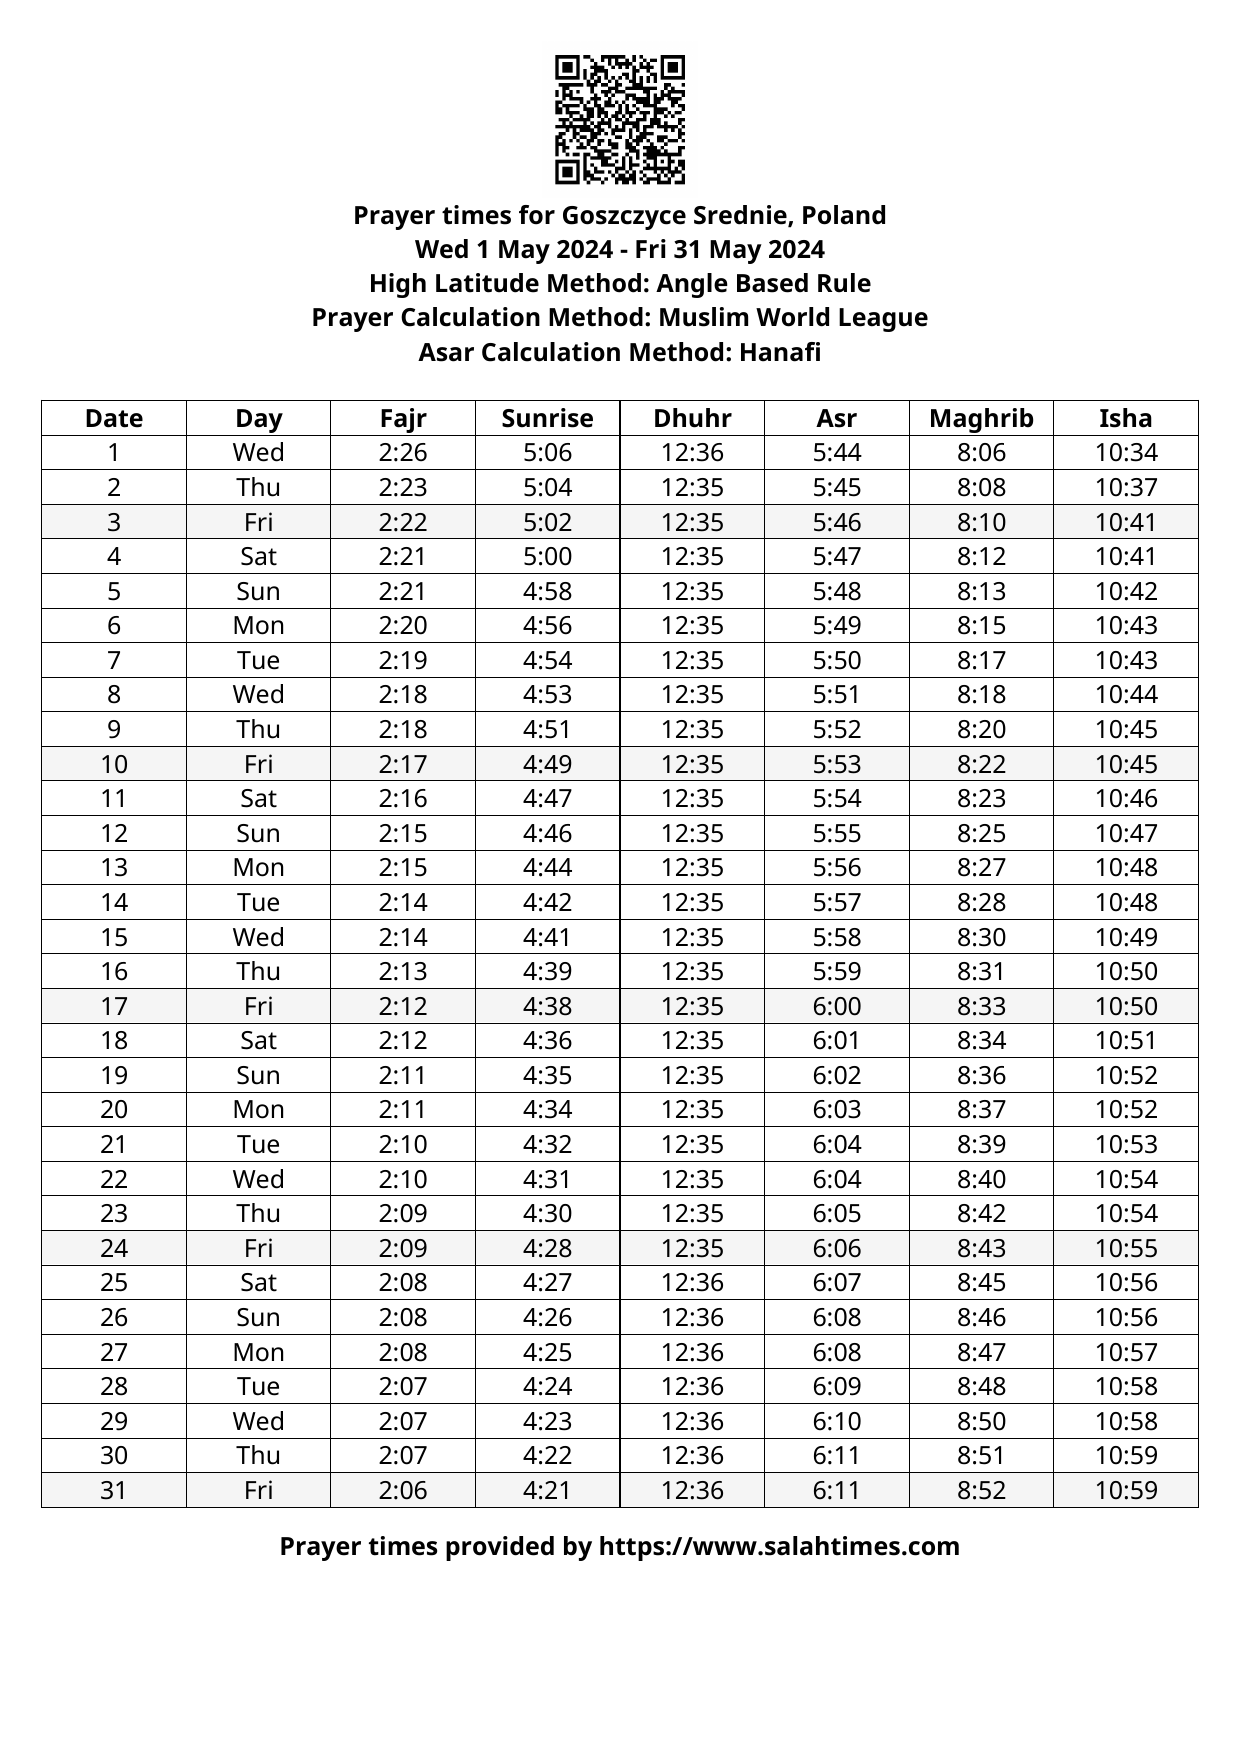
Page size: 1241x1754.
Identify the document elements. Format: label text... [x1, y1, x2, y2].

table_cell 10:54 [1054, 1162, 1198, 1195]
table_cell 4:44 [476, 851, 619, 884]
table_cell 5:04 [476, 470, 619, 504]
table_header Asr [765, 401, 909, 434]
table_cell 4:31 [476, 1162, 619, 1195]
table_cell 8:15 [910, 609, 1053, 642]
table_cell 25 [42, 1266, 186, 1299]
table_cell 4:24 [476, 1369, 619, 1403]
table_cell Sat [187, 1266, 330, 1299]
table_cell 12:35 [621, 1058, 764, 1092]
table_cell 2:10 [331, 1162, 475, 1195]
table_cell 2:20 [331, 609, 475, 642]
table_cell 12:35 [621, 989, 764, 1022]
table_cell Tue [187, 885, 330, 919]
table_cell 2:09 [331, 1231, 475, 1264]
table_cell 4:26 [476, 1300, 619, 1334]
table_cell 6:08 [765, 1300, 909, 1334]
table_cell 10:50 [1054, 989, 1198, 1022]
table_cell 10:51 [1054, 1024, 1198, 1057]
table_cell 8:42 [910, 1196, 1053, 1230]
table_cell Fri [187, 1231, 330, 1264]
table_cell 8:52 [910, 1473, 1053, 1507]
table_cell 5:55 [765, 816, 909, 849]
table_cell 6:08 [765, 1335, 909, 1368]
table_cell 2:15 [331, 816, 475, 849]
table_cell 10:48 [1054, 885, 1198, 919]
table_cell 8:50 [910, 1404, 1053, 1437]
table_cell 10:55 [1054, 1231, 1198, 1264]
table_header Day [187, 401, 330, 434]
table_cell 8:13 [910, 574, 1053, 607]
table_cell 8:48 [910, 1369, 1053, 1403]
table_header Maghrib [910, 401, 1053, 434]
table_cell 10:45 [1054, 712, 1198, 746]
table_cell 2:11 [331, 1093, 475, 1126]
table_cell 12:36 [621, 1473, 764, 1507]
table_cell 2:15 [331, 851, 475, 884]
table_cell 10:58 [1054, 1369, 1198, 1403]
table_cell 10:56 [1054, 1300, 1198, 1334]
table_cell 2:18 [331, 678, 475, 711]
table_cell Fri [187, 1473, 330, 1507]
table_cell 12:35 [621, 781, 764, 815]
text Prayer Calculation Method: Muslim World League [42, 300, 1198, 334]
table_cell 12:36 [621, 1266, 764, 1299]
table_cell 12:36 [621, 1369, 764, 1403]
table_cell 5:53 [765, 747, 909, 780]
table_cell 6:10 [765, 1404, 909, 1437]
table_cell Sat [187, 781, 330, 815]
text Wed 1 May 2024 - Fri 31 May 2024 [42, 232, 1198, 266]
table_cell 6:07 [765, 1266, 909, 1299]
table_cell 12:35 [621, 954, 764, 988]
table_cell 5:44 [765, 436, 909, 469]
table_cell 12:35 [621, 1093, 764, 1126]
table_cell 8:12 [910, 539, 1053, 573]
table_cell 2:23 [331, 470, 475, 504]
table_cell 12:35 [621, 505, 764, 538]
table_cell 12:35 [621, 470, 764, 504]
table_cell 12:35 [621, 816, 764, 849]
table_cell 2:07 [331, 1439, 475, 1472]
table_cell 10:44 [1054, 678, 1198, 711]
table_cell 5:50 [765, 643, 909, 677]
table_cell Wed [187, 1404, 330, 1437]
table_cell 2:18 [331, 712, 475, 746]
table_cell 2:21 [331, 539, 475, 573]
table_cell 31 [42, 1473, 186, 1507]
table_cell 12:35 [621, 747, 764, 780]
table_cell Thu [187, 1439, 330, 1472]
table_cell 21 [42, 1127, 186, 1161]
table_cell 4:25 [476, 1335, 619, 1368]
table_cell 10:54 [1054, 1196, 1198, 1230]
table_cell 5:02 [476, 505, 619, 538]
table_cell 16 [42, 954, 186, 988]
table_cell 2:17 [331, 747, 475, 780]
table_cell 28 [42, 1369, 186, 1403]
table_cell 1 [42, 436, 186, 469]
table_cell 4:28 [476, 1231, 619, 1264]
table_cell 10:49 [1054, 920, 1198, 953]
table_cell 2:06 [331, 1473, 475, 1507]
text High Latitude Method: Angle Based Rule [42, 266, 1198, 300]
table_cell 10:48 [1054, 851, 1198, 884]
text Prayer times for Goszczyce Srednie, Poland [42, 198, 1198, 232]
table_cell 8:06 [910, 436, 1053, 469]
table_header Fajr [331, 401, 475, 434]
table_cell 12:35 [621, 643, 764, 677]
table_cell 6:00 [765, 989, 909, 1022]
table_cell 8:28 [910, 885, 1053, 919]
table_cell 2:26 [331, 436, 475, 469]
table_header Date [42, 401, 186, 434]
table_cell Sun [187, 816, 330, 849]
table_cell 29 [42, 1404, 186, 1437]
table_cell 5:54 [765, 781, 909, 815]
table_cell 12:35 [621, 1231, 764, 1264]
table_cell 10:41 [1054, 505, 1198, 538]
table_cell 12:35 [621, 1127, 764, 1161]
text Prayer times provided by https://www.salahtimes.com [42, 1528, 1198, 1563]
table_cell 2:09 [331, 1196, 475, 1230]
table_cell 8:37 [910, 1093, 1053, 1126]
table_cell Sun [187, 1058, 330, 1092]
table_cell 12:35 [621, 1196, 764, 1230]
table_cell 10:42 [1054, 574, 1198, 607]
table_cell 12:35 [621, 574, 764, 607]
table_cell Thu [187, 470, 330, 504]
table_cell 5:56 [765, 851, 909, 884]
table_cell 8:34 [910, 1024, 1053, 1057]
table_cell 10:34 [1054, 436, 1198, 469]
table_cell 4:53 [476, 678, 619, 711]
table_cell 10:56 [1054, 1266, 1198, 1299]
table_cell 12:36 [621, 436, 764, 469]
table_cell 5 [42, 574, 186, 607]
table_cell 4:47 [476, 781, 619, 815]
table_cell 15 [42, 920, 186, 953]
table_cell 5:51 [765, 678, 909, 711]
table_cell 9 [42, 712, 186, 746]
table_cell 6:01 [765, 1024, 909, 1057]
table_cell 8:22 [910, 747, 1053, 780]
table_cell 12:35 [621, 920, 764, 953]
table_cell 4:39 [476, 954, 619, 988]
table_cell 2 [42, 470, 186, 504]
table_cell 2:12 [331, 989, 475, 1022]
table_cell 8:20 [910, 712, 1053, 746]
table_cell 10:43 [1054, 643, 1198, 677]
table_cell 12:35 [621, 1024, 764, 1057]
table_cell 2:14 [331, 920, 475, 953]
table_cell 8:43 [910, 1231, 1053, 1264]
table_cell 8:10 [910, 505, 1053, 538]
table_cell 2:07 [331, 1404, 475, 1437]
table_cell 2:07 [331, 1369, 475, 1403]
table_cell Thu [187, 954, 330, 988]
table_cell 5:59 [765, 954, 909, 988]
table_cell 4:22 [476, 1439, 619, 1472]
table_header Isha [1054, 401, 1198, 434]
table_cell 12:36 [621, 1300, 764, 1334]
table_cell Fri [187, 989, 330, 1022]
table_cell 6 [42, 609, 186, 642]
table_cell 2:11 [331, 1058, 475, 1092]
table_cell 6:05 [765, 1196, 909, 1230]
table_cell 4:36 [476, 1024, 619, 1057]
table_cell Wed [187, 920, 330, 953]
table_cell Thu [187, 1196, 330, 1230]
table_cell Fri [187, 505, 330, 538]
table_cell 12:35 [621, 712, 764, 746]
table_cell 26 [42, 1300, 186, 1334]
table_cell 10:53 [1054, 1127, 1198, 1161]
table_cell 10:59 [1054, 1439, 1198, 1472]
table_cell 10:47 [1054, 816, 1198, 849]
table_cell 8:17 [910, 643, 1053, 677]
table_cell 8:46 [910, 1300, 1053, 1334]
table_cell 8:47 [910, 1335, 1053, 1368]
table_cell 2:10 [331, 1127, 475, 1161]
table_header Sunrise [476, 401, 619, 434]
table_cell 4:35 [476, 1058, 619, 1092]
table_cell Tue [187, 1369, 330, 1403]
table_cell 20 [42, 1093, 186, 1126]
table_cell 4:34 [476, 1093, 619, 1126]
table_cell 4:38 [476, 989, 619, 1022]
table_cell 5:00 [476, 539, 619, 573]
table_cell 6:09 [765, 1369, 909, 1403]
table_cell 2:13 [331, 954, 475, 988]
table_cell 4:51 [476, 712, 619, 746]
table_cell 12:35 [621, 1162, 764, 1195]
table_cell 17 [42, 989, 186, 1022]
table_cell 10:52 [1054, 1093, 1198, 1126]
table_cell 4:41 [476, 920, 619, 953]
table_cell Mon [187, 609, 330, 642]
table_cell Sat [187, 1024, 330, 1057]
table_cell 7 [42, 643, 186, 677]
table_cell 12:36 [621, 1439, 764, 1472]
table_cell 30 [42, 1439, 186, 1472]
table_cell 10:45 [1054, 747, 1198, 780]
table_cell 24 [42, 1231, 186, 1264]
table_cell Thu [187, 712, 330, 746]
table_cell Wed [187, 1162, 330, 1195]
table_cell 4:21 [476, 1473, 619, 1507]
table_cell 18 [42, 1024, 186, 1057]
table_cell 12:36 [621, 1404, 764, 1437]
table_cell 10:41 [1054, 539, 1198, 573]
table_cell 2:12 [331, 1024, 475, 1057]
table_cell 2:16 [331, 781, 475, 815]
text Asar Calculation Method: Hanafi [42, 334, 1198, 368]
table_cell 23 [42, 1196, 186, 1230]
table_cell 12:35 [621, 539, 764, 573]
table_cell 4:30 [476, 1196, 619, 1230]
table_cell 8:25 [910, 816, 1053, 849]
table_cell Wed [187, 436, 330, 469]
table_cell Fri [187, 747, 330, 780]
table_cell 22 [42, 1162, 186, 1195]
table_cell 10:52 [1054, 1058, 1198, 1092]
table_cell 13 [42, 851, 186, 884]
table_cell 2:14 [331, 885, 475, 919]
table_cell 4:49 [476, 747, 619, 780]
table_cell 27 [42, 1335, 186, 1368]
table_cell 12 [42, 816, 186, 849]
table_cell 8:18 [910, 678, 1053, 711]
table_cell 4:58 [476, 574, 619, 607]
table_cell Sat [187, 539, 330, 573]
table_cell 8:27 [910, 851, 1053, 884]
picture [542, 41, 699, 198]
table_cell Sun [187, 574, 330, 607]
table_cell 2:21 [331, 574, 475, 607]
table_cell 2:08 [331, 1300, 475, 1334]
table_cell 10:50 [1054, 954, 1198, 988]
table_cell 10 [42, 747, 186, 780]
table_cell 3 [42, 505, 186, 538]
table_cell 12:36 [621, 1335, 764, 1368]
table_cell 2:08 [331, 1266, 475, 1299]
table_cell 8:40 [910, 1162, 1053, 1195]
table_cell 2:19 [331, 643, 475, 677]
table_cell 8:36 [910, 1058, 1053, 1092]
table_cell 5:06 [476, 436, 619, 469]
table_cell 8:39 [910, 1127, 1053, 1161]
table_cell 12:35 [621, 609, 764, 642]
table_cell 10:43 [1054, 609, 1198, 642]
table_cell 4:54 [476, 643, 619, 677]
table_cell 8:31 [910, 954, 1053, 988]
table_cell 5:46 [765, 505, 909, 538]
table_cell Tue [187, 643, 330, 677]
table_cell Mon [187, 1335, 330, 1368]
table_cell 10:58 [1054, 1404, 1198, 1437]
table_cell 5:48 [765, 574, 909, 607]
table_cell 14 [42, 885, 186, 919]
table_cell 8:51 [910, 1439, 1053, 1472]
table_cell 4:32 [476, 1127, 619, 1161]
table_cell 6:06 [765, 1231, 909, 1264]
table_cell 8 [42, 678, 186, 711]
table_cell 8:45 [910, 1266, 1053, 1299]
table_cell Mon [187, 1093, 330, 1126]
table_cell 10:37 [1054, 470, 1198, 504]
table_cell 4:56 [476, 609, 619, 642]
table_cell Mon [187, 851, 330, 884]
table_cell 12:35 [621, 851, 764, 884]
table_cell 4:46 [476, 816, 619, 849]
table_cell 5:49 [765, 609, 909, 642]
table_cell 5:47 [765, 539, 909, 573]
table_cell 10:46 [1054, 781, 1198, 815]
table_cell 5:57 [765, 885, 909, 919]
table_cell 5:45 [765, 470, 909, 504]
table_cell 2:08 [331, 1335, 475, 1368]
table_cell 6:11 [765, 1439, 909, 1472]
table_cell Sun [187, 1300, 330, 1334]
table_cell 8:23 [910, 781, 1053, 815]
table_cell 8:08 [910, 470, 1053, 504]
table_cell Tue [187, 1127, 330, 1161]
table_cell 19 [42, 1058, 186, 1092]
table_cell 10:57 [1054, 1335, 1198, 1368]
table_cell 5:58 [765, 920, 909, 953]
table_cell 4:23 [476, 1404, 619, 1437]
table_cell Wed [187, 678, 330, 711]
table_cell 12:35 [621, 885, 764, 919]
table_cell 11 [42, 781, 186, 815]
table_cell 4 [42, 539, 186, 573]
table_cell 8:33 [910, 989, 1053, 1022]
table_cell 12:35 [621, 678, 764, 711]
table_cell 6:03 [765, 1093, 909, 1126]
table_cell 4:42 [476, 885, 619, 919]
table_cell 6:02 [765, 1058, 909, 1092]
table_header Dhuhr [621, 401, 764, 434]
table_cell 6:11 [765, 1473, 909, 1507]
table_cell 6:04 [765, 1127, 909, 1161]
table_cell 4:27 [476, 1266, 619, 1299]
table_cell 5:52 [765, 712, 909, 746]
table_cell 6:04 [765, 1162, 909, 1195]
table_cell 2:22 [331, 505, 475, 538]
table_cell 8:30 [910, 920, 1053, 953]
table_cell 10:59 [1054, 1473, 1198, 1507]
